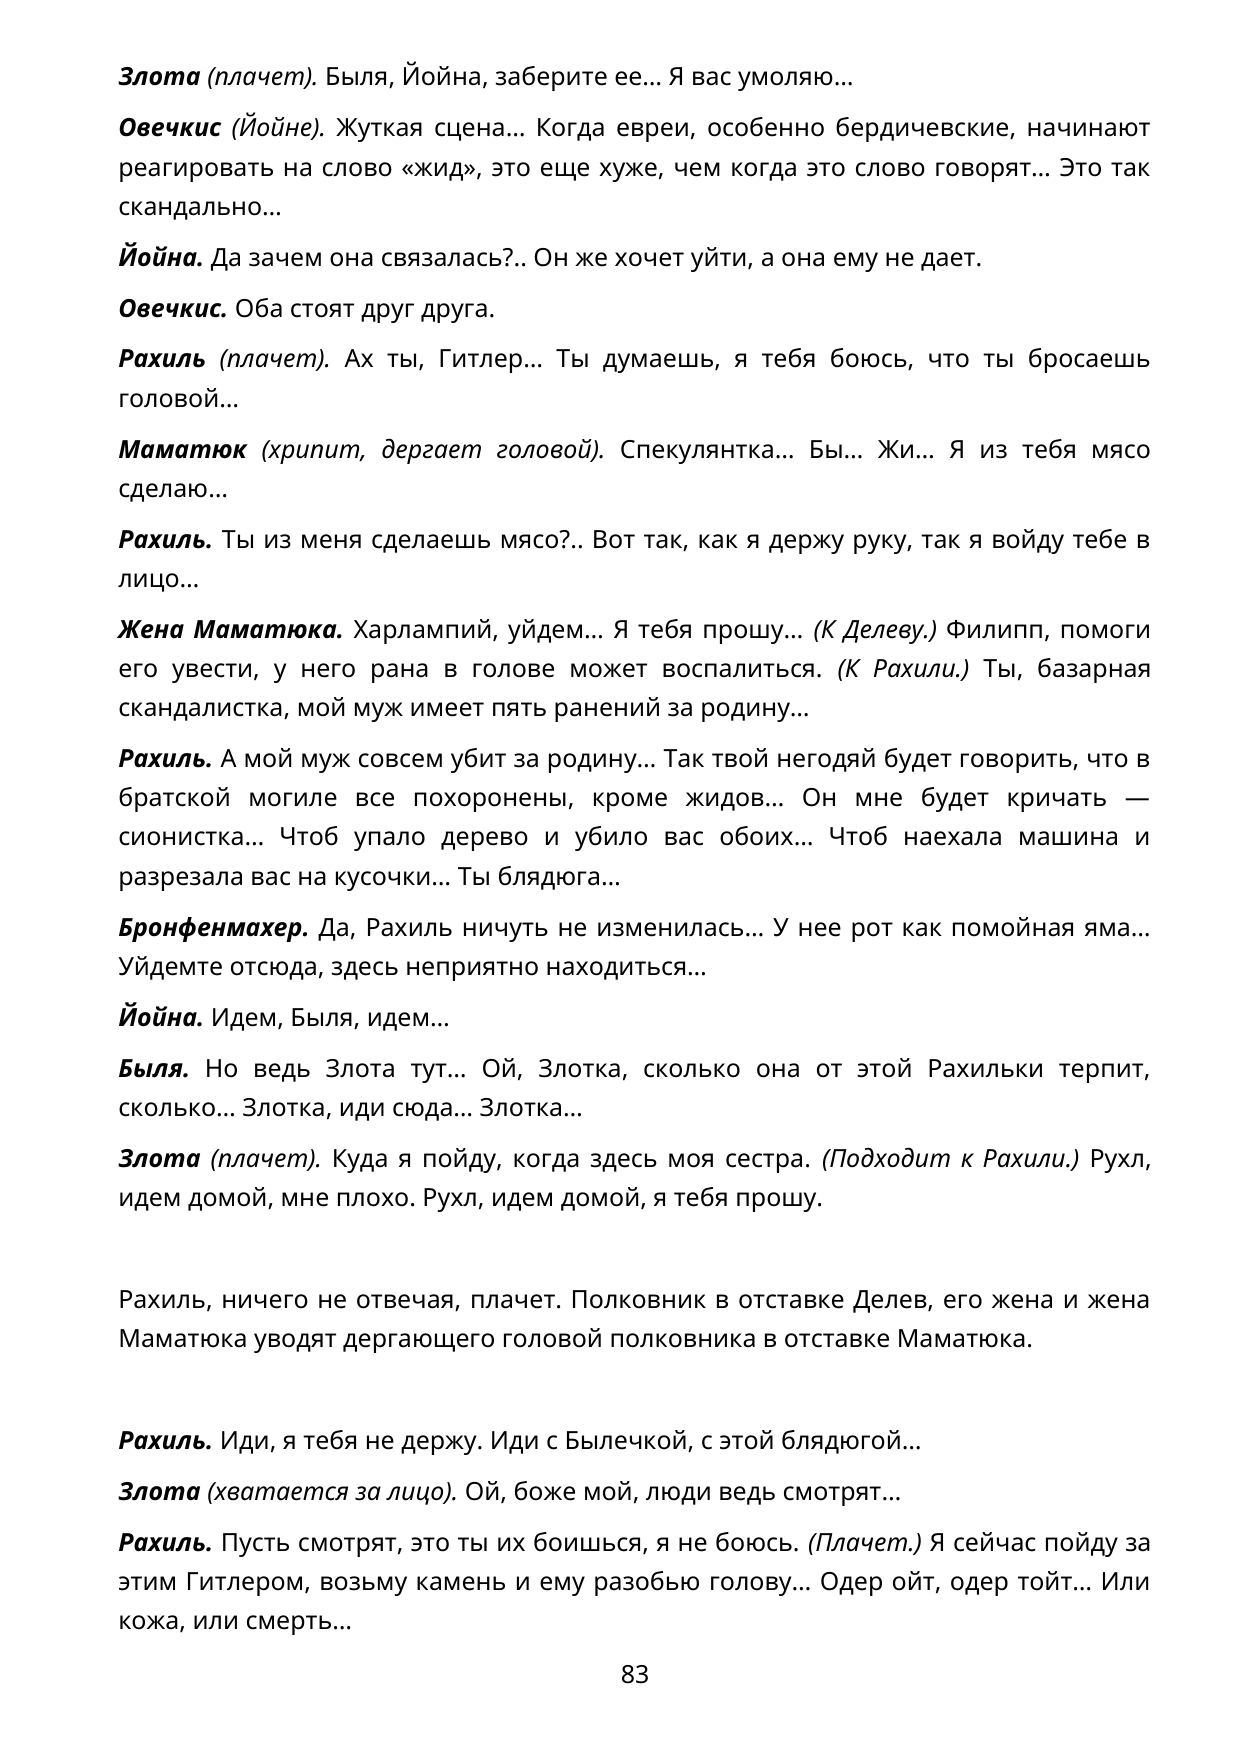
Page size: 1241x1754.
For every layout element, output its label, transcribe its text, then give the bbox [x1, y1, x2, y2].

text Рахиль. Ты из меня сделаешь мясо?.. Вот так, как я держу руку, так я войду тебе в лицо… [118, 521, 1152, 594]
text Рахиль (плачет). Ах ты, Гитлер… Ты думаешь, я тебя боюсь, что ты бросаешь головой… [118, 341, 1152, 414]
text Злота (плачет). Куда я пойду, когда здесь моя сестра. (Подходит к Рахили.) Рухл, идем домой, мне плохо. Рухл, идем домой, я тебя прошу. [118, 1140, 1152, 1213]
text Бронфенмахер. Да, Рахиль ничуть не изменилась… У нее рот как помойная яма… Уйдемте отсюда, здесь неприятно находиться… [118, 909, 1152, 982]
text Злота (хватается за лицо). Ой, боже мой, люди ведь смотрят… [118, 1473, 1152, 1507]
text Маматюк (хрипит, дергает головой). Спекулянтка… Бы… Жи… Я из тебя мясо сделаю… [118, 431, 1152, 504]
text Быля. Но ведь Злота тут… Ой, Злотка, сколько она от этой Рахильки терпит, сколько… Злотка, иди сюда… Злотка… [118, 1050, 1152, 1123]
text Йойна. Да зачем она связалась?.. Он же хочет уйти, а она ему не дает. [118, 239, 1152, 273]
text Рахиль, ничего не отвечая, плачет. Полковник в отставке Делев, его жена и жена Маматюка уводят дергающего головой полковника в отставке Маматюка. [118, 1281, 1152, 1354]
text Рахиль. А мой муж совсем убит за родину… Так твой негодяй будет говорить, что в братской могиле все похоронены, кроме жидов… Он мне будет кричать — сионистка… Чтоб упало дерево и убило вас обоих… Чтоб наехала машина и разрезала вас на кусочки… Ты блядюга… [118, 741, 1152, 892]
text Рахиль. Пусть смотрят, это ты их боишься, я не боюсь. (Плачет.) Я сейчас пойду за этим Гитлером, возьму камень и ему разобью голову… Одер ойт, одер тойт… Или кожа, или смерть… [118, 1524, 1152, 1637]
text Злота (плачет). Быля, Йойна, заберите ее… Я вас умоляю… [118, 59, 1152, 93]
text Йойна. Идем, Быля, идем… [118, 999, 1152, 1033]
text Овечкис (Йойне). Жуткая сцена… Когда евреи, особенно бердичевские, начинают реагировать на слово «жид», это еще хуже, чем когда это слово говорят… Это так скандально… [118, 110, 1152, 222]
text Жена Маматюка. Харлампий, уйдем… Я тебя прошу… (К Делеву.) Филипп, помоги его увести, у него рана в голове может воспалиться. (К Рахили.) Ты, базарная скандалистка, мой муж имеет пять ранений за родину… [118, 611, 1152, 724]
text Рахиль. Иди, я тебя не держу. Иди с Былечкой, с этой блядюгой… [118, 1422, 1152, 1456]
text Овечкис. Оба стоят друг друга. [118, 290, 1152, 324]
